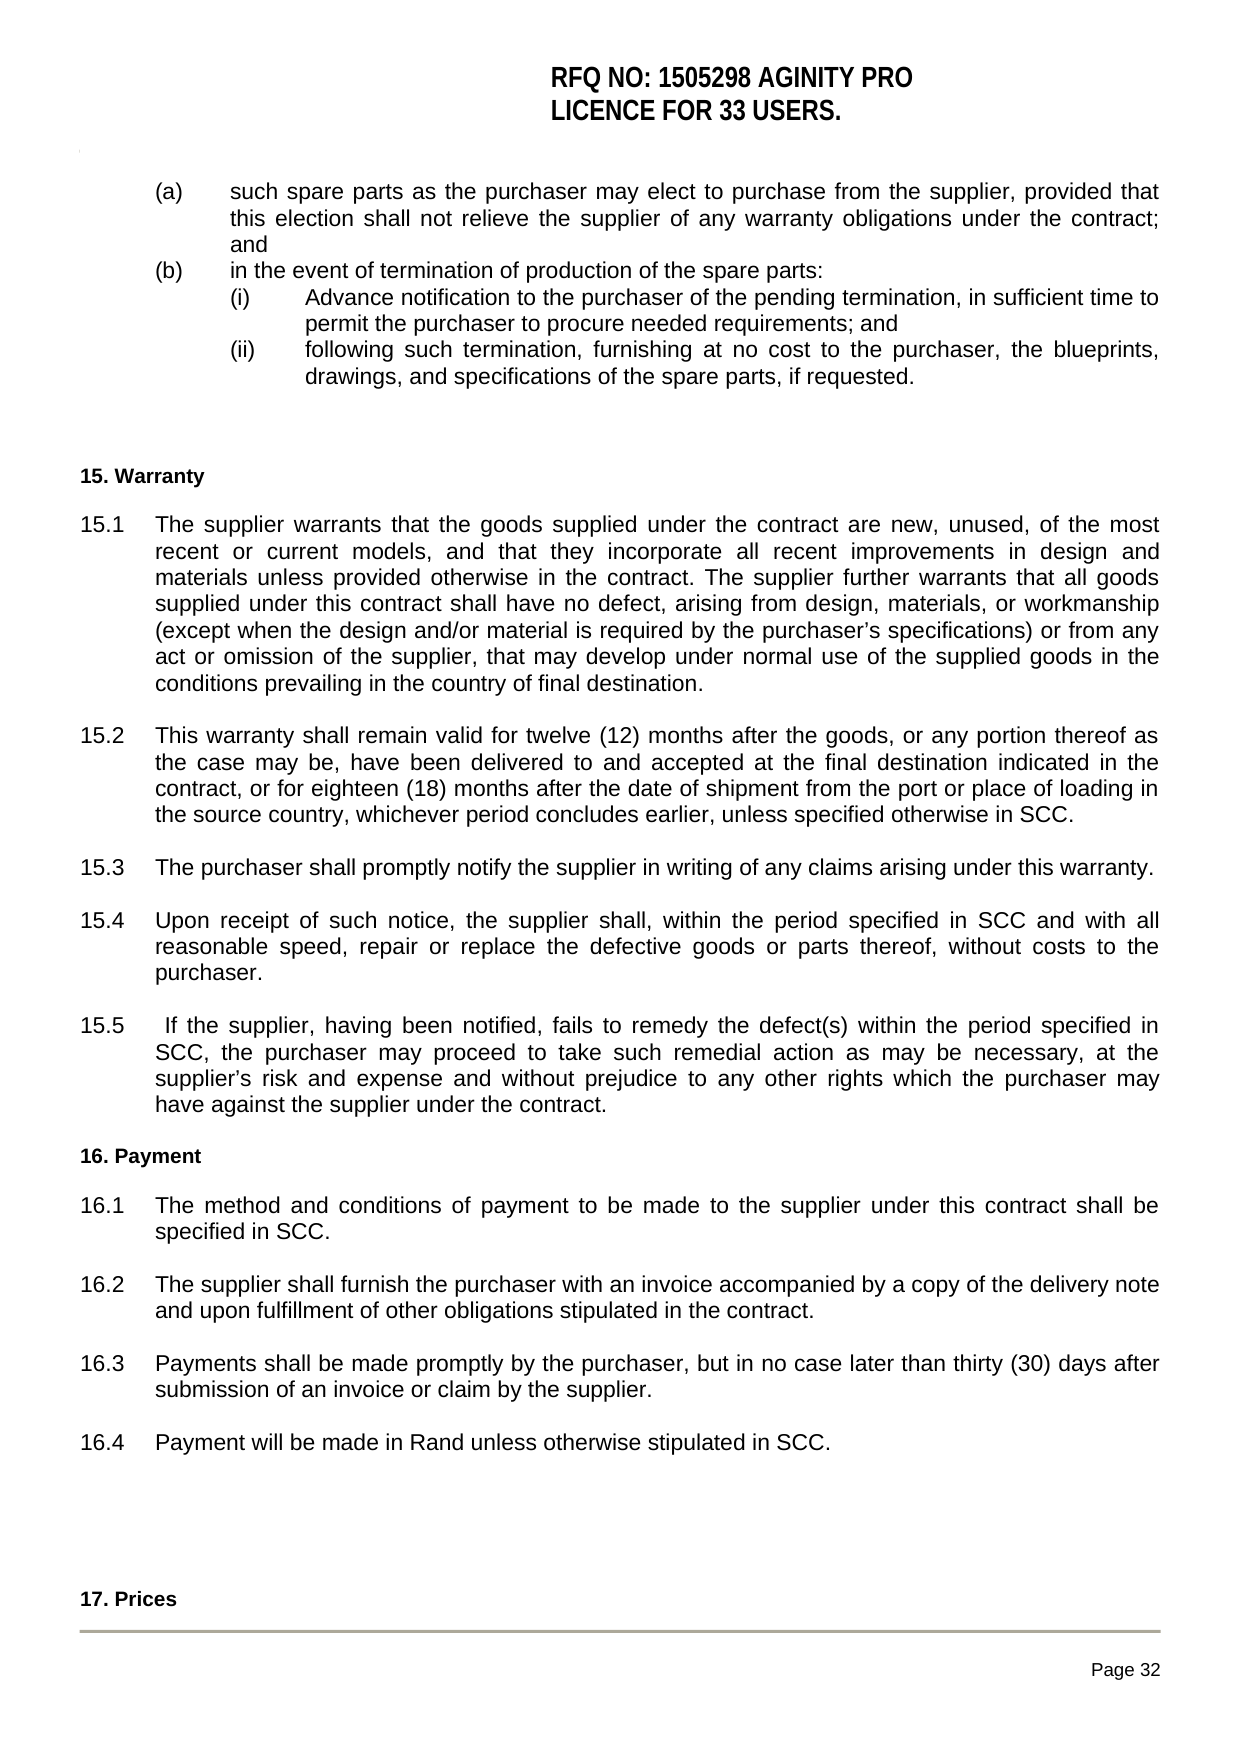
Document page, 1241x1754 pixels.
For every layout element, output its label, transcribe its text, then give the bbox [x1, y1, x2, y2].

text 16.4 Payment will be made in Rand unless otherwise stipulated in SCC. [80, 1429, 1161, 1455]
text 15.2 This warranty shall remain valid for twelve (12) months after the goods, or any portion thereof as the case may be, have been delivered to and accepted at the final destination indicated in the contract, or for eighteen (18) months after the date of shipment from the port or place of loading in the source country, whichever period concludes earlier, unless specified otherwise in SCC. [80, 722, 1161, 828]
text 15.3 The purchaser shall promptly notify the supplier in writing of any claims arising under this warranty. [80, 854, 1161, 880]
text 17. Prices [80, 1587, 1161, 1611]
text (a) such spare parts as the purchaser may elect to purchase from the supplier, provided that this election shall not relieve the supplier of any warranty obligations under the contract; and [155, 178, 1161, 257]
text 15.1 The supplier warrants that the goods supplied under the contract are new, unused, of the most recent or current models, and that they incorporate all recent improvements in design and materials unless provided otherwise in the contract. The supplier further warrants that all goods supplied under this contract shall have no defect, arising from design, materials, or workmanship (except when the design and/or material is required by the purchaser’s specifications) or from any act or omission of the supplier, that may develop under normal use of the supplied goods in the conditions prevailing in the country of final destination. [80, 511, 1161, 696]
text 16.2 The supplier shall furnish the purchaser with an invoice accompanied by a copy of the delivery note and upon fulfillment of other obligations stipulated in the contract. [80, 1271, 1161, 1323]
text 15. Warranty [80, 463, 1161, 487]
text (i) Advance notification to the purchaser of the pending termination, in sufficient time to permit the purchaser to procure needed requirements; and [230, 284, 1161, 336]
text 15.5 If the supplier, having been notified, fails to remedy the defect(s) within the period specified in SCC, the purchaser may proceed to take such remedial action as may be necessary, at the supplier’s risk and expense and without prejudice to any other rights which the purchaser may have against the supplier under the contract. [80, 1012, 1161, 1117]
text (b) in the event of termination of production of the spare parts: [80, 257, 1161, 284]
text 16.3 Payments shall be made promptly by the purchaser, but in no case later than thirty (30) days after submission of an invoice or claim by the supplier. [80, 1350, 1161, 1403]
text (ii) following such termination, furnishing at no cost to the purchaser, the blueprints, drawings, and specifications of the spare parts, if requested. [230, 336, 1161, 389]
text 15.4 Upon receipt of such notice, the supplier shall, within the period specified in SCC and with all reasonable speed, repair or replace the defective goods or parts thereof, without costs to the purchaser. [80, 907, 1161, 986]
text 16.1 The method and conditions of payment to be made to the supplier under this contract shall be specified in SCC. [80, 1192, 1161, 1244]
text 16. Payment [80, 1144, 1161, 1168]
